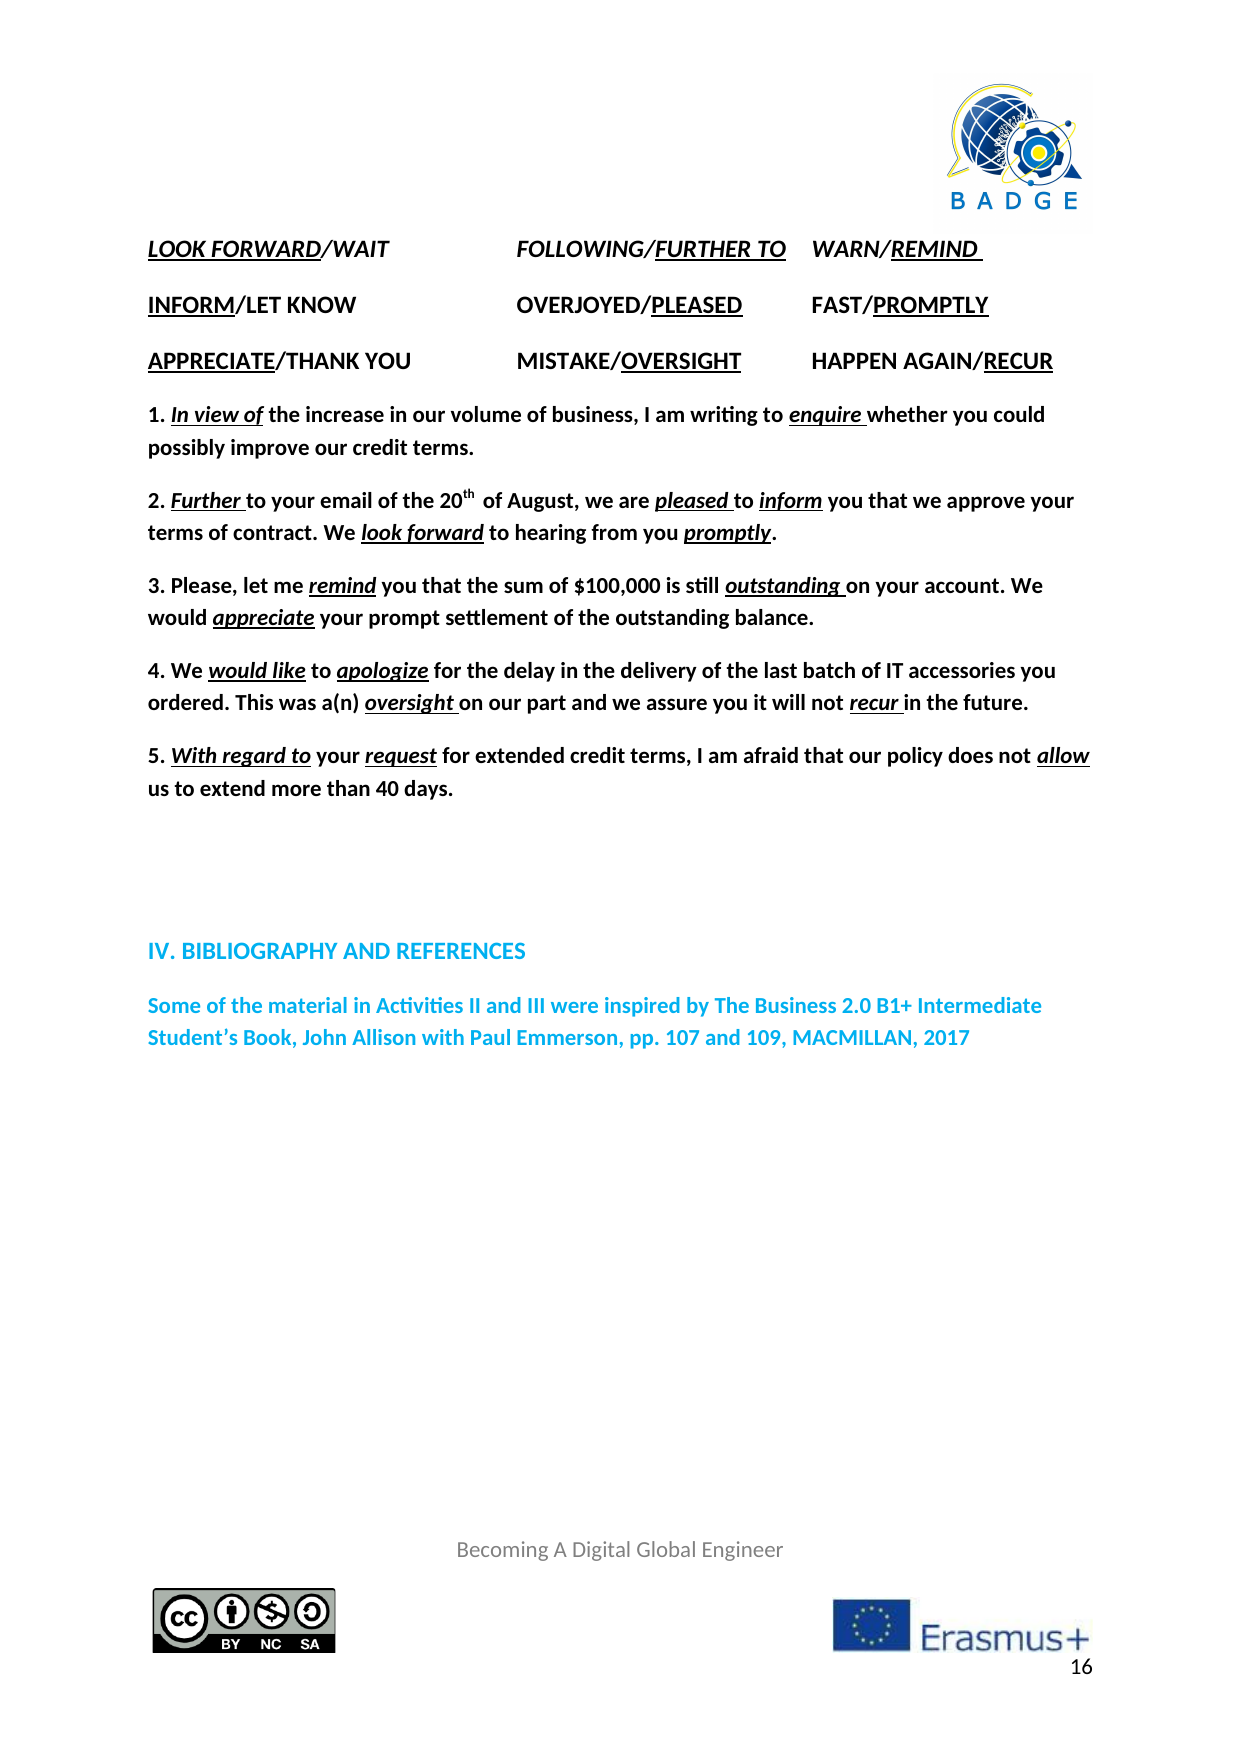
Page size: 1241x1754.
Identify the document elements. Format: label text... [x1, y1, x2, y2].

text 4. We would like to apologize for the delay in the delivery of the last batch of IT accessories you ordered. This was a(n) oversight on our part and we assure you it will not recur in the future. [148, 656, 1093, 716]
text LOOK FORWARD/WAIT FOLLOWING/FURTHER TO WARN/REMIND [148, 233, 1093, 264]
text Some of the material in Activities II and III were inspired by The Business 2.0 B1+ Intermediate Student’s Book, John Allison with Paul Emmerson, pp. 107 and 109, MACMILLAN, 2017 [148, 991, 1093, 1052]
picture [933, 73, 1093, 234]
picture [152, 1588, 336, 1653]
text 3. Please, let me remind you that the sum of $100,000 is still outstanding on your account. We would appreciate your prompt settlement of the outstanding balance. [148, 571, 1093, 631]
text 2. Further to your email of the 20th of August, we are pleased to inform you that we approve your terms of contract. We look forward to hearing from you promptly. [148, 486, 1093, 546]
text INFORM/LET KNOW OVERJOYED/PLEASED FAST/PROMPTLY [148, 289, 1093, 319]
picture [832, 1597, 1093, 1653]
text 1. In view of the increase in our volume of business, I am writing to enquire whether you could possibly improve our credit terms. [148, 401, 1093, 461]
text APPRECIATE/THANK YOU MISTAKE/OVERSIGHT HAPPEN AGAIN/RECUR [148, 345, 1093, 375]
text 5. With regard to your request for extended credit terms, I am afraid that our policy does not allow us to extend more than 40 days. [148, 741, 1093, 802]
text IV. BIBLIOGRAPHY AND REFERENCES [148, 936, 1093, 966]
